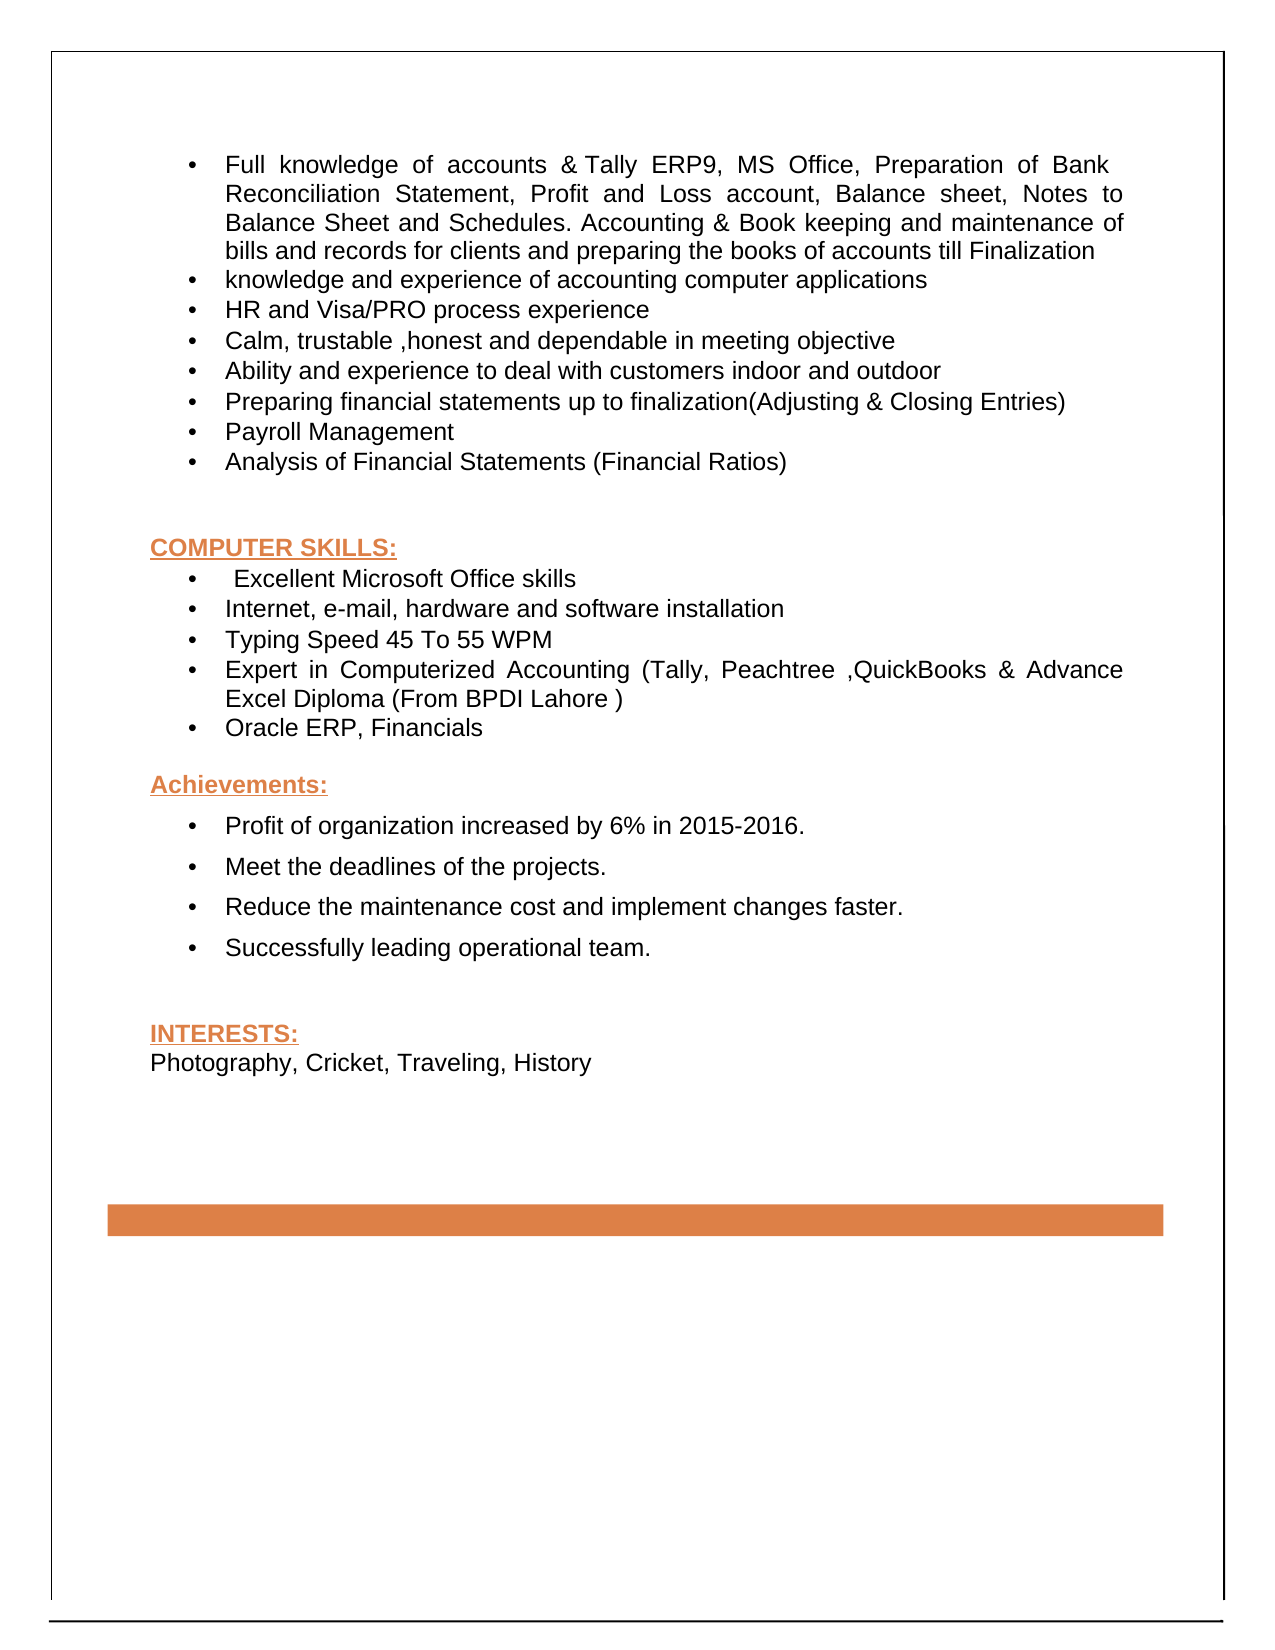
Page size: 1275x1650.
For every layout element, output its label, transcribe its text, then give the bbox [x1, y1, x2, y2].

list Successfully leading operational team. [188, 933, 1125, 962]
list Ability and experience to deal with customers indoor and outdoor [188, 356, 1125, 385]
text Achievements: [150, 770, 1125, 799]
list Analysis of Financial Statements (Financial Ratios) [188, 447, 1125, 476]
list Preparing financial statements up to finalization(Adjusting & Closing Entries) [188, 387, 1125, 416]
list Expert in Computerized Accounting (Tally, Peachtree ,QuickBooks & Advance Excel Diploma (From BPDI Lahore ) [188, 655, 1125, 713]
list Calm, trustable ,honest and dependable in meeting objective [188, 326, 1125, 355]
text Reconciliation Statement, Profit and Loss account, Balance sheet, Notes to Balance Sheet and Schedules. Accounting & Book keeping and maintenance of bills and records for clients and preparing the books of accounts till Finalization [225, 179, 1125, 265]
list knowledge and experience of accounting computer applications [188, 265, 1125, 294]
list Meet the deadlines of the projects. [188, 852, 1125, 881]
text COMPUTER SKILLS: [150, 533, 1125, 562]
list Profit of organization increased by 6% in 2015-2016. [188, 811, 1125, 840]
list Typing Speed 45 To 55 WPM [188, 625, 1125, 653]
list Reduce the maintenance cost and implement changes faster. [188, 892, 1125, 921]
list Payroll Management [188, 417, 1125, 446]
list Excellent Microsoft Office skills [188, 564, 1125, 593]
list Internet, e-mail, hardware and software installation [188, 594, 1125, 623]
text Photography, Cricket, Traveling, History [150, 1048, 1125, 1077]
list HR and Visa/PRO process experience [188, 296, 1125, 324]
list Full knowledge of accounts & Tally ERP9, MS Office, Preparation of Bank [188, 150, 1125, 179]
list Oracle ERP, Financials [188, 713, 1125, 742]
text INTERESTS: [150, 1019, 1125, 1047]
